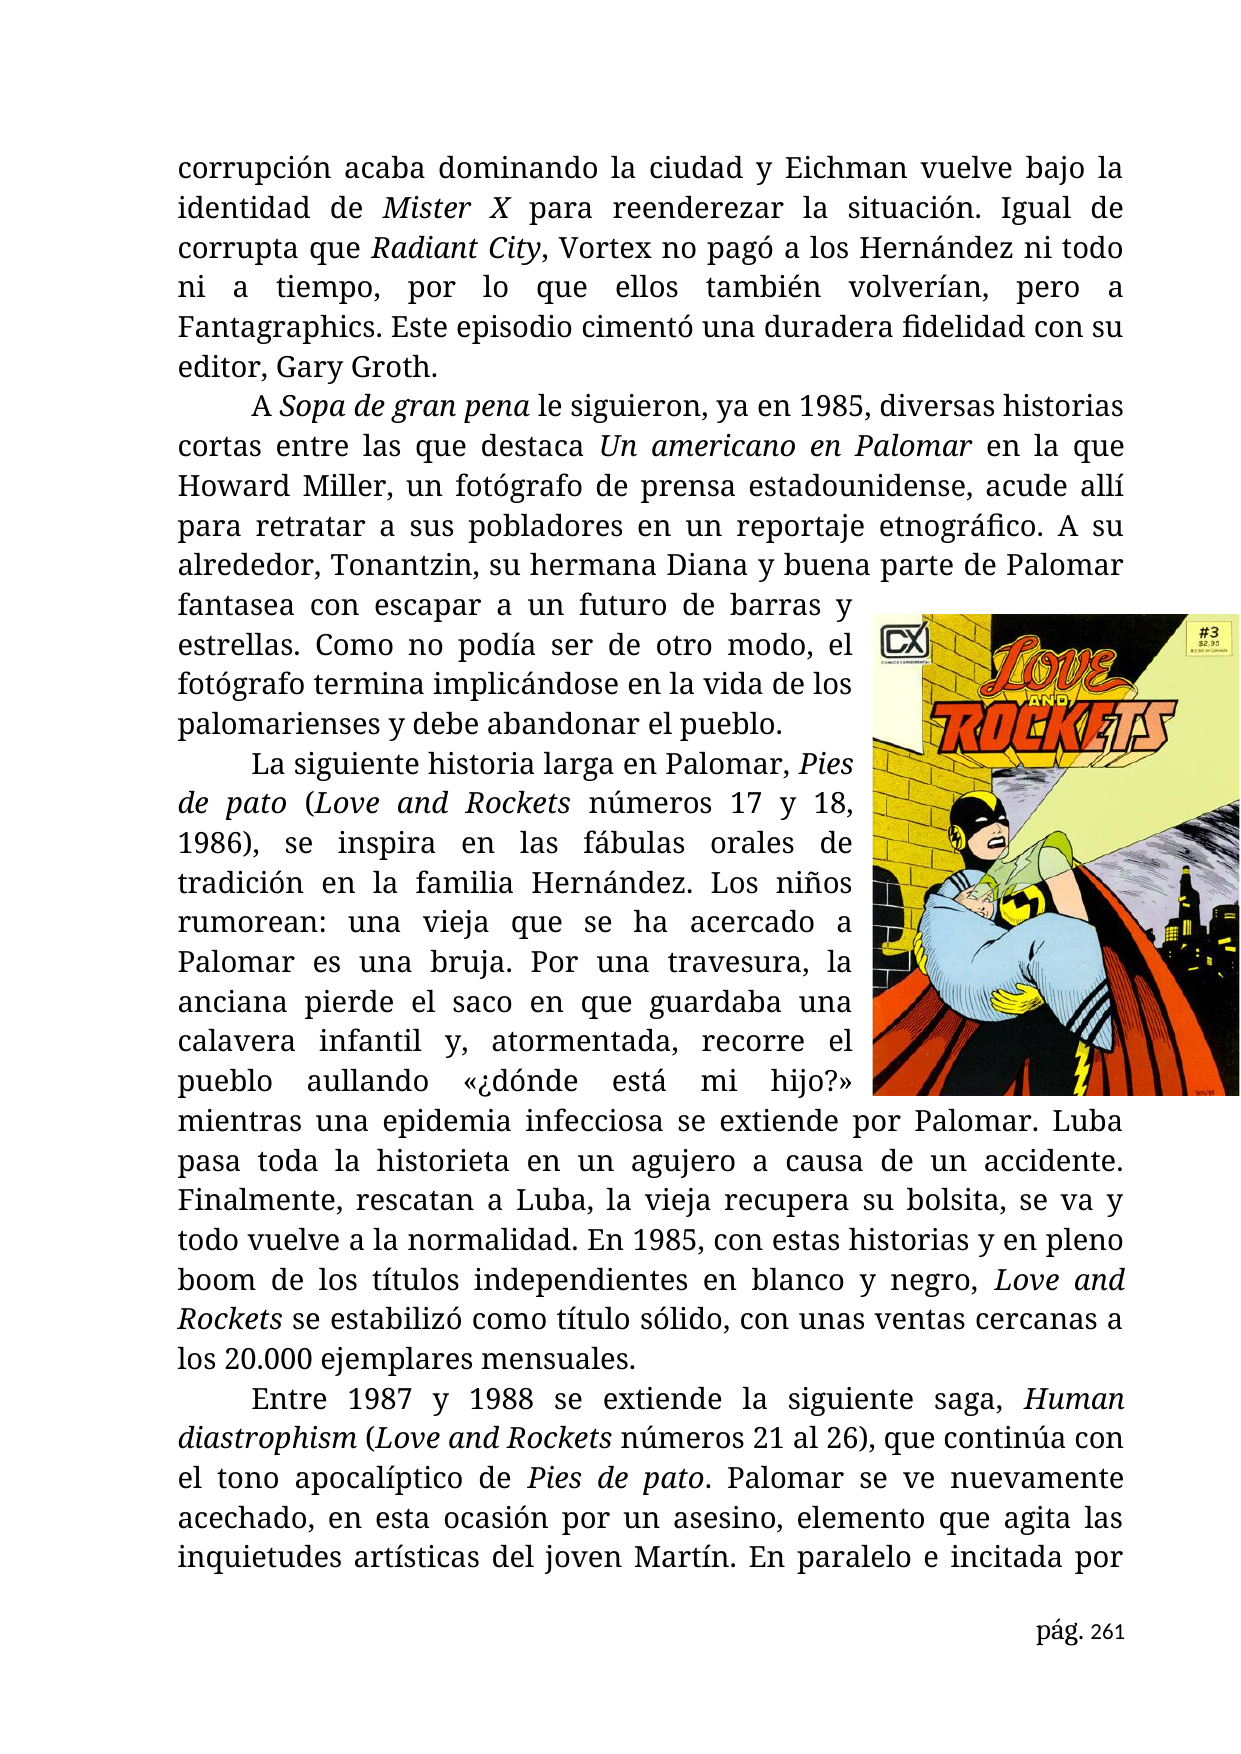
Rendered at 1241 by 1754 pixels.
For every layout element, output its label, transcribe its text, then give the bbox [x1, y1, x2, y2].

text La siguiente historia larga en Palomar, Pies de pato (Love and Rockets números 17 y 18, 1986), se inspira en las fábulas orales de tradición en la familia Hernández. Los niños rumorean: una vieja que se ha acercado a Palomar es una bruja. Por una travesura, la anciana pierde el saco en que guardaba una calavera infantil y, atormentada, recorre el pueblo aullando «¿dónde está mi hijo?» mientras una epidemia infecciosa se extiende por Palomar. Luba pasa toda la historieta en un agujero a causa de un accidente. Finalmente, rescatan a Luba, la vieja recupera su bolsita, se va y todo vuelve a la normalidad. En 1985, con estas historias y en pleno boom de los títulos independientes en blanco y negro, Love and Rockets se estabilizó como título sólido, con unas ventas cercanas a los 20.000 ejemplares mensuales. [177, 743, 1125, 1378]
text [177, 148, 1125, 386]
picture [872, 614, 1240, 1096]
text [177, 1378, 1125, 1576]
text A Sopa de gran pena le siguieron, ya en 1985, diversas historias cortas entre las que destaca Un americano en Palomar en la que Howard Miller, un fotógrafo de prensa estadounidense, acude allí para retratar a sus pobladores en un reportaje etnográfico. A su alrededor, Tonantzin, su hermana Diana y buena parte de Palomar fantasea con escapar a un futuro de barras y estrellas. Como no podía ser de otro modo, el fotógrafo termina implicándose en la vida de los palomarienses y debe abandonar el pueblo. [177, 386, 1125, 743]
